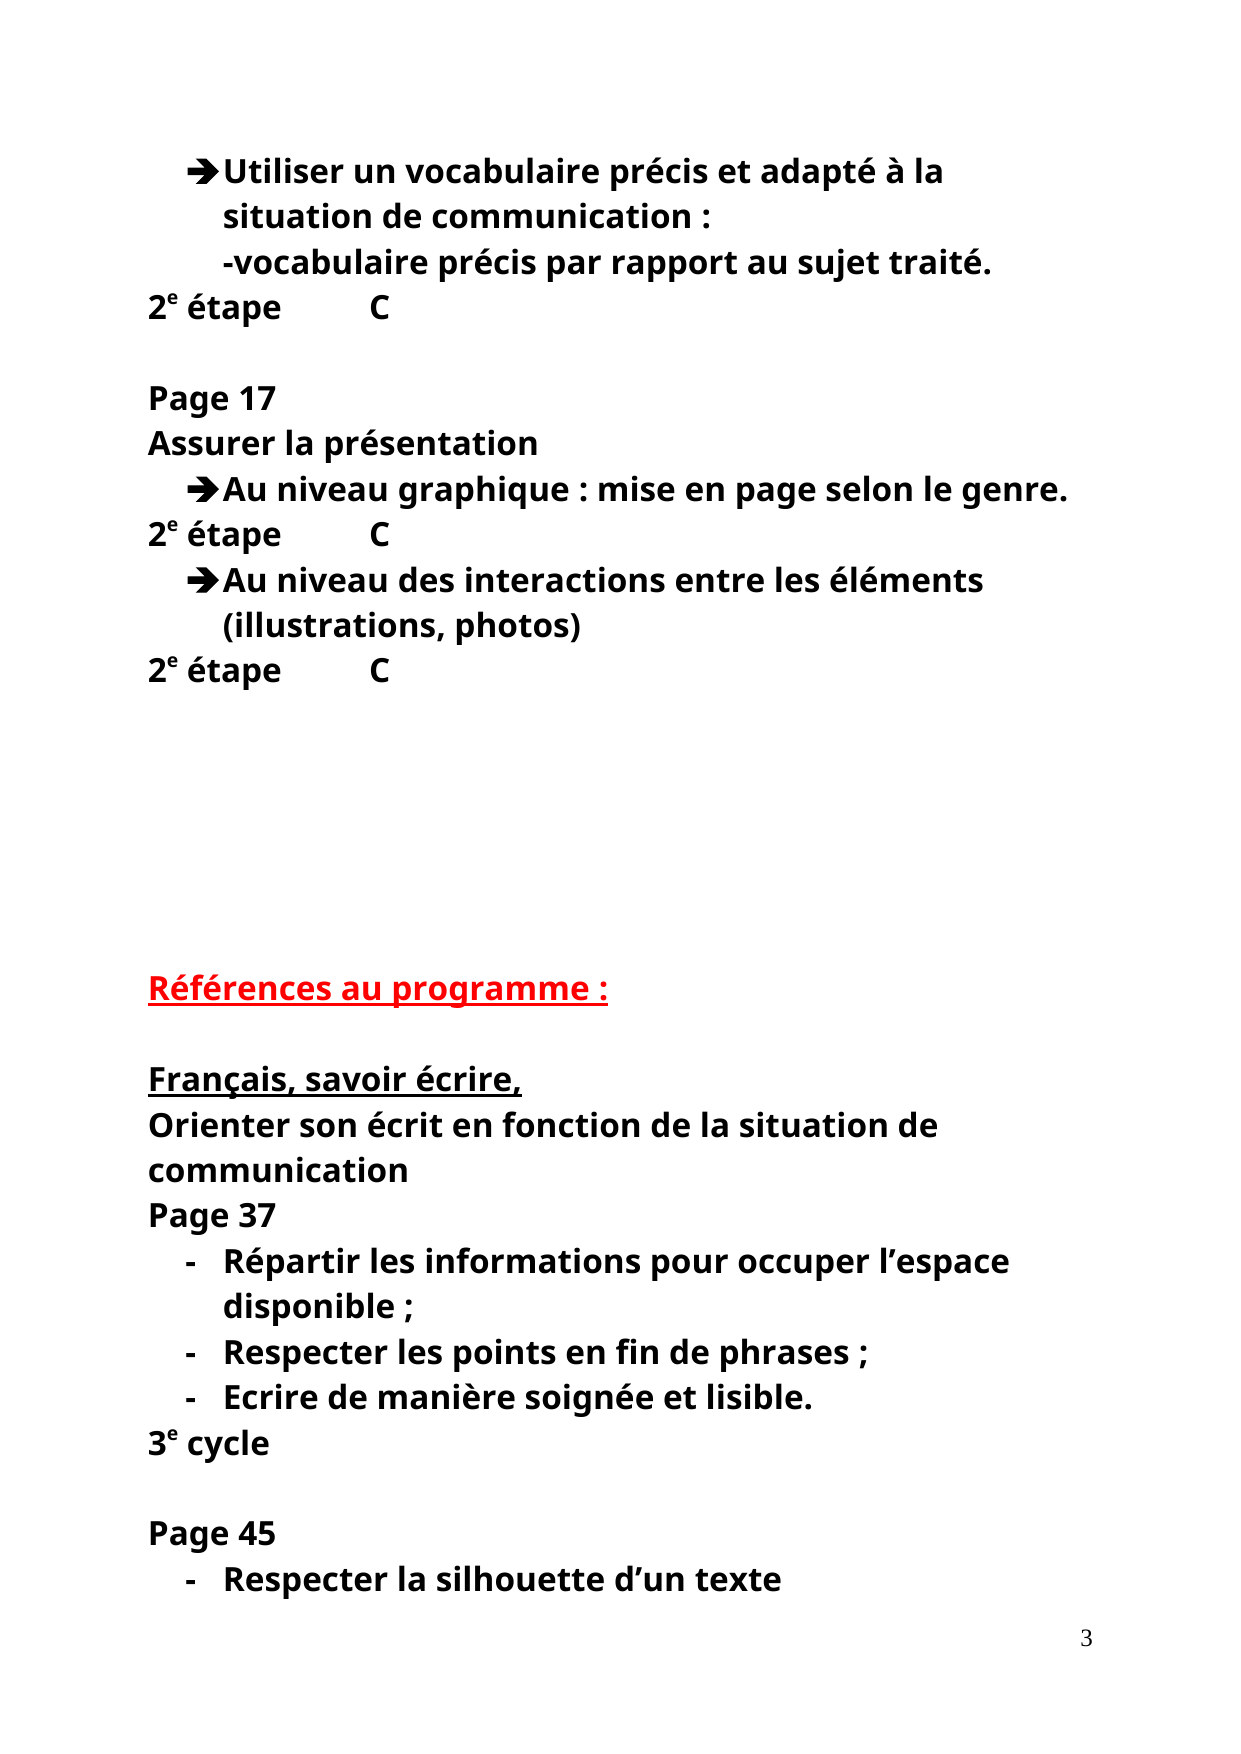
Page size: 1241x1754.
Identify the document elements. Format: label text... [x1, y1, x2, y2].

text 3e cycle [148, 1419, 1093, 1465]
text Page 37 [148, 1192, 1093, 1238]
text Français, savoir écrire, [148, 1056, 1093, 1101]
text 2e étape C [148, 647, 1093, 693]
text Page 17 [148, 375, 1093, 420]
list Respecter les points en fin de phrases ; [185, 1328, 1093, 1374]
list Ecrire de manière soignée et lisible. [185, 1374, 1093, 1419]
list Utiliser un vocabulaire précis et adapté à la situation de communication : [185, 148, 1093, 238]
list -vocabulaire précis par rapport au sujet traité. [223, 238, 1093, 284]
text 2e étape C [148, 511, 1093, 556]
text Références au programme : [148, 965, 1093, 1011]
text Orienter son écrit en fonction de la situation de communication [148, 1101, 1093, 1192]
text Page 45 [148, 1510, 1093, 1556]
list Au niveau graphique : mise en page selon le genre. [185, 466, 1093, 511]
list Respecter la silhouette d’un texte [185, 1556, 1093, 1601]
list Au niveau des interactions entre les éléments (illustrations, photos) [185, 556, 1093, 647]
list Répartir les informations pour occuper l’espace disponible ; [185, 1238, 1093, 1328]
text 2e étape C [148, 284, 1093, 329]
text Assurer la présentation [148, 420, 1093, 466]
